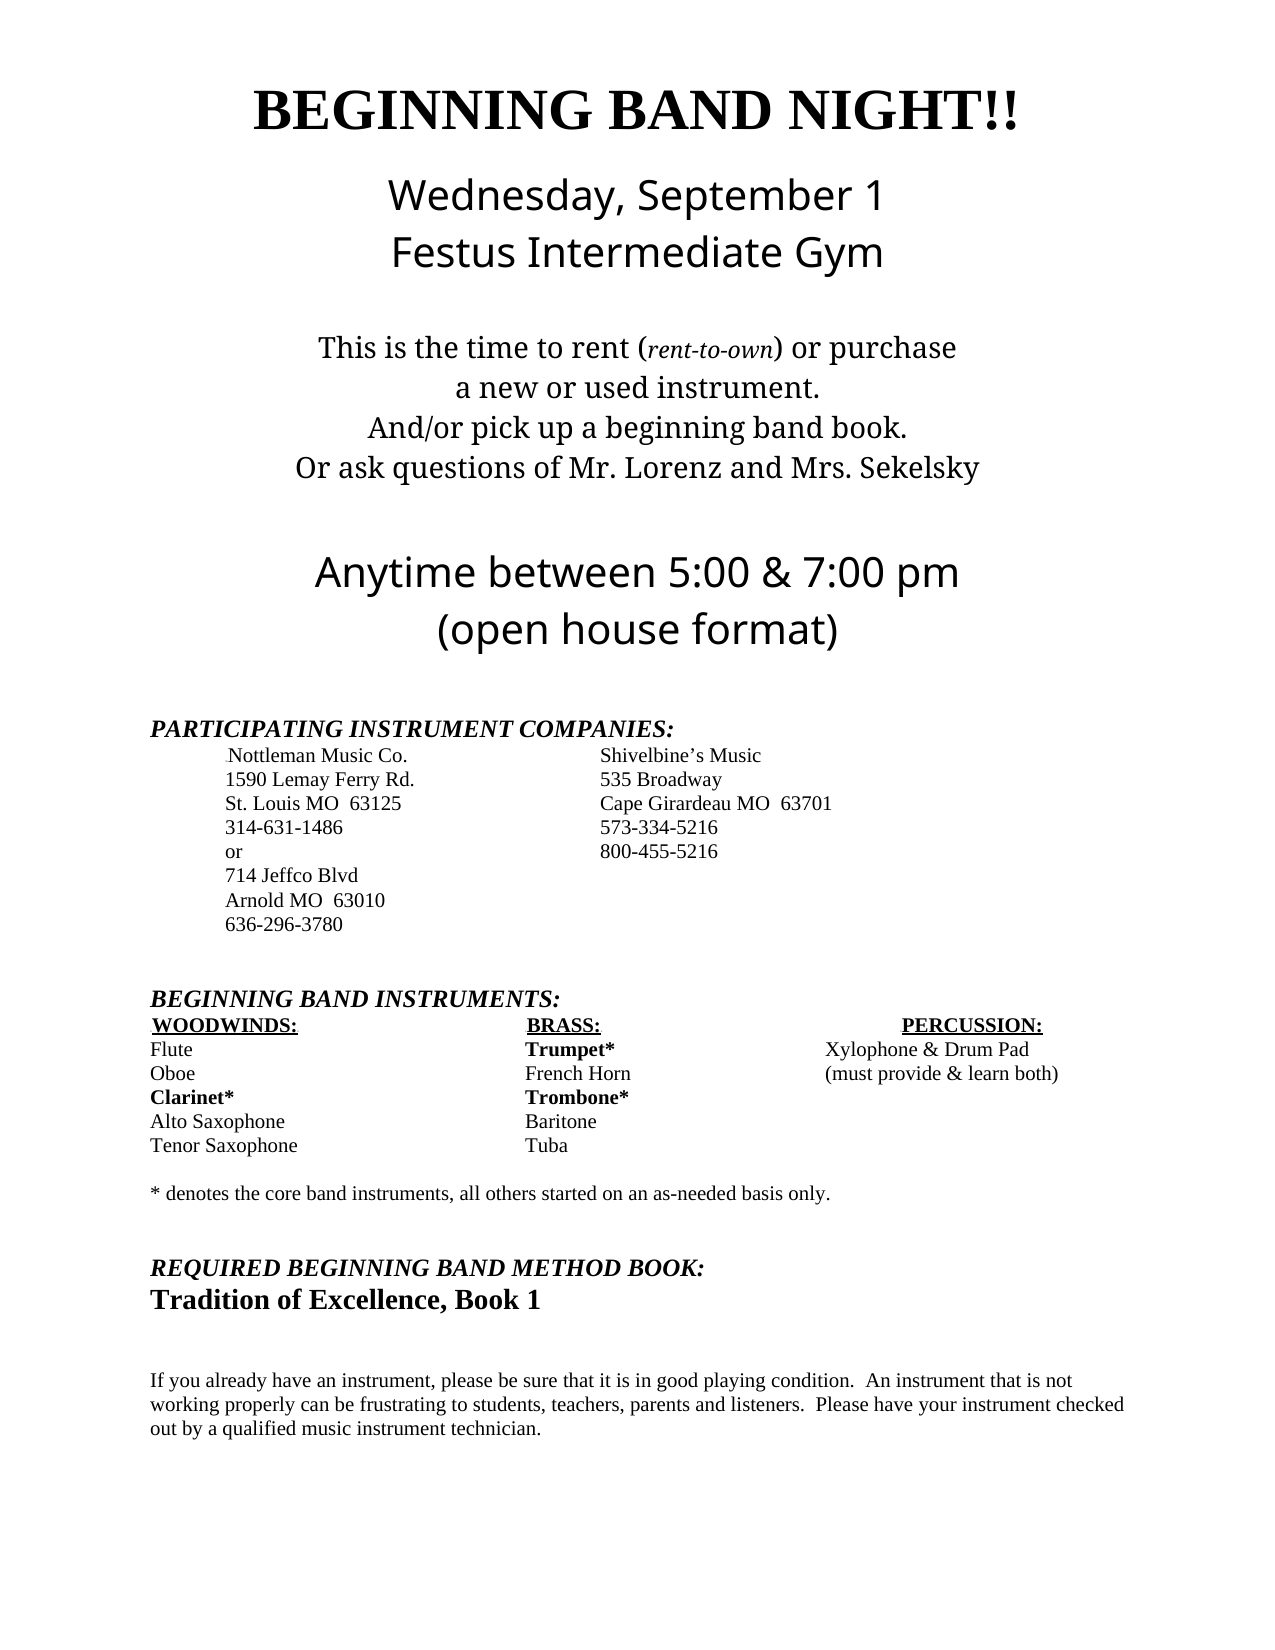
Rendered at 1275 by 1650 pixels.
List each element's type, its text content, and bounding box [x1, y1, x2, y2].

text UWOODWINDS:U UBRASS:U UPERCUSSION: [150, 1012, 1125, 1037]
text Arnold MO 63010 [150, 887, 1125, 912]
text 314-631-1486 573-334-5216 [150, 815, 1125, 839]
text Festus Intermediate Gym [150, 223, 1125, 280]
text Flute Trumpet* Xylophone & Drum Pad [150, 1037, 1125, 1061]
text 1590 Lemay Ferry Rd. 535 Broadway [150, 767, 1125, 791]
text (open house format) [150, 600, 1125, 657]
text Oboe French Horn (must provide & learn both) [150, 1061, 1125, 1085]
text Tenor Saxophone Tuba [150, 1133, 1125, 1157]
text BEGINNING BAND INSTRUMENTS: [150, 984, 1125, 1012]
text a new or used instrument. [150, 367, 1125, 407]
text Or ask questions of Mr. Lorenz and Mrs. Sekelsky [150, 447, 1125, 487]
subtitle Tradition of Excellence, Book 1 [150, 1282, 1125, 1315]
text If you already have an instrument, please be sure that it is in good playing condition. An instrument that is not working properly can be frustrating to students, teachers, parents and listeners. Please have your instrument checked out by a qualified music instrument technician. [150, 1368, 1125, 1440]
text or 800-455-5216 [150, 839, 1125, 863]
text 636-296-3780 [150, 912, 1125, 936]
text Alto Saxophone Baritone [150, 1109, 1125, 1133]
text Wednesday, September 1 [150, 166, 1125, 223]
text REQUIRED BEGINNING BAND METHOD BOOK: [150, 1253, 1125, 1282]
text Clarinet* Trombone* [150, 1085, 1125, 1109]
text And/or pick up a beginning band book. [150, 407, 1125, 447]
text BEGINNING BAND NIGHT!! [150, 75, 1125, 142]
text St. Louis MO 63125 Cape Girardeau MO 63701 [150, 791, 1125, 815]
text Anytime between 5:00 & 7:00 pm [150, 543, 1125, 600]
text This is the time to rent (rent-to-own) or purchase [150, 328, 1125, 367]
subtitle 1BNottleman Music Co. Shivelbine’s Music [150, 743, 1125, 767]
text * denotes the core band instruments, all others started on an as-needed basis only. [150, 1181, 1125, 1205]
text 714 Jeffco Blvd [150, 863, 1125, 887]
text PARTICIPATING INSTRUMENT COMPANIES: [150, 714, 1125, 743]
